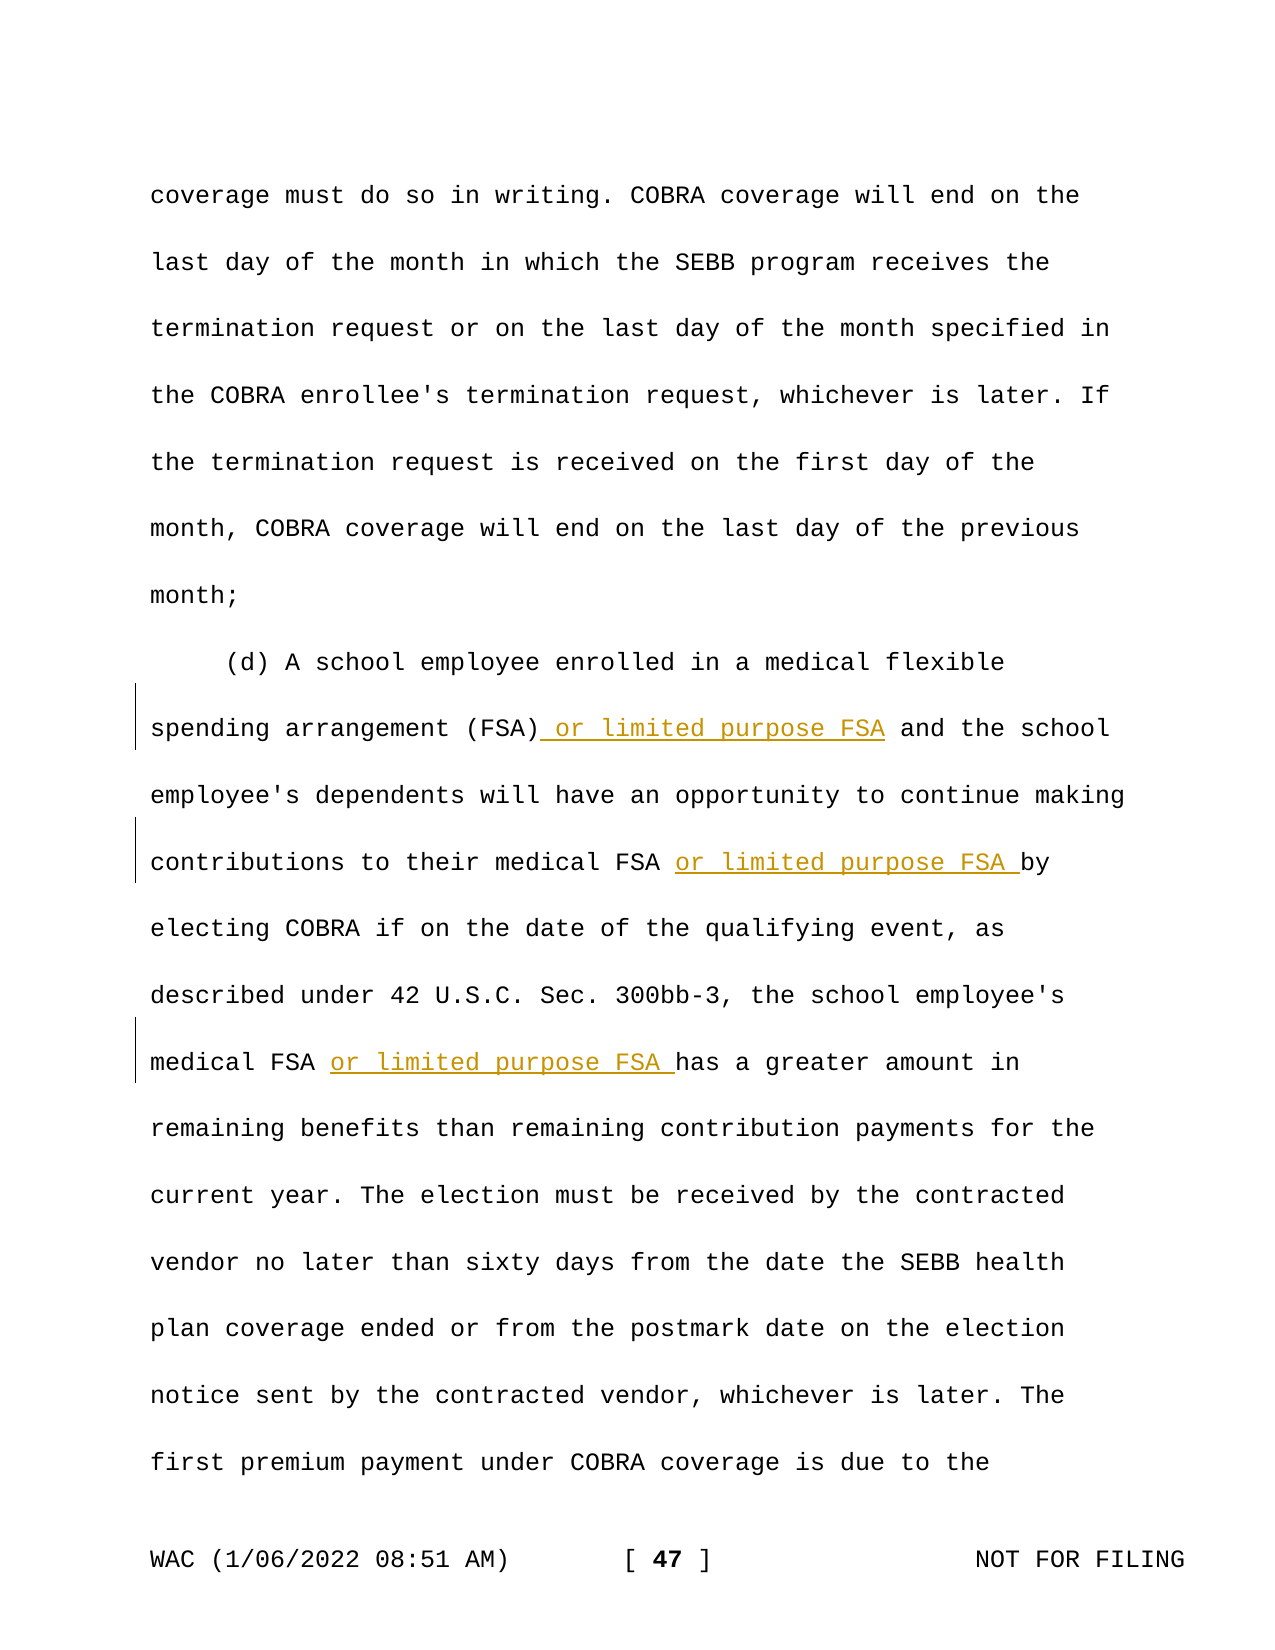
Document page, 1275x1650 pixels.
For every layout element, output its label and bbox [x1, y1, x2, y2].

text [150, 150, 1125, 617]
text [150, 617, 1125, 1483]
